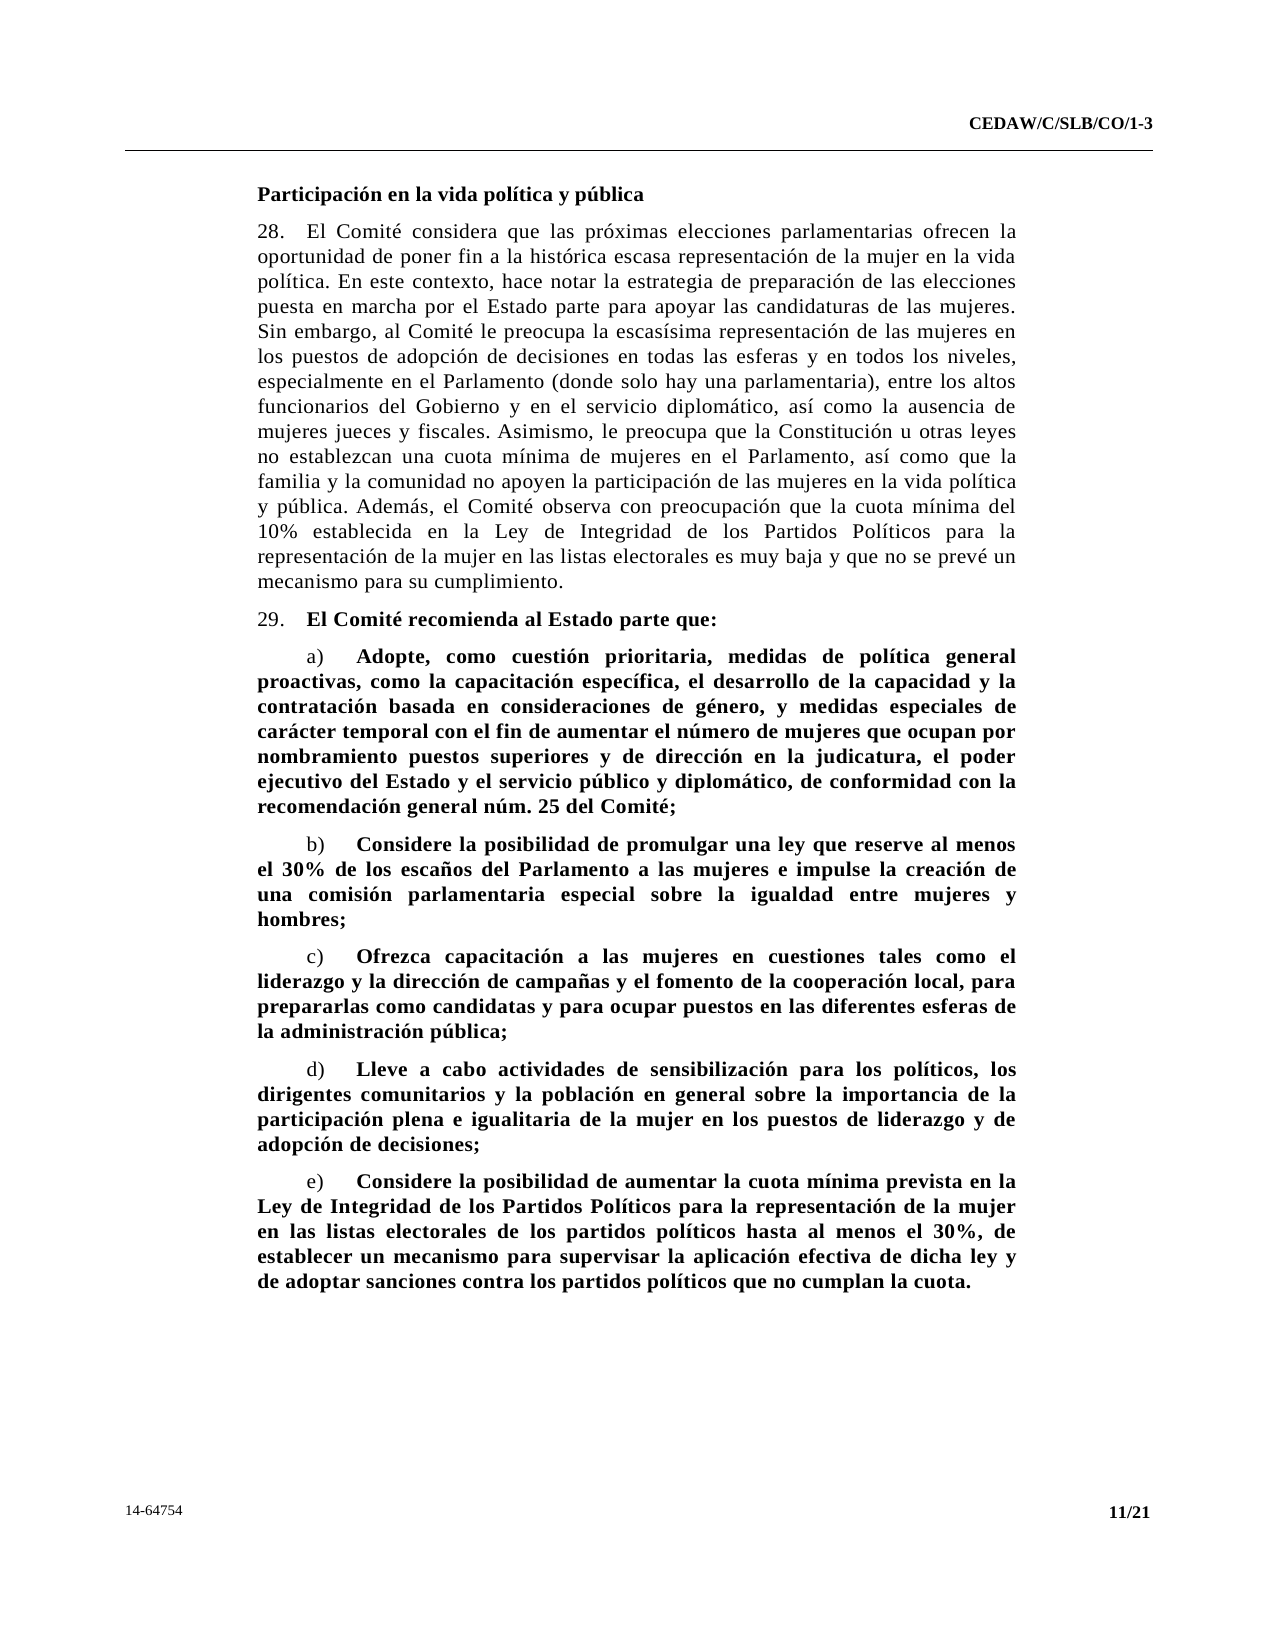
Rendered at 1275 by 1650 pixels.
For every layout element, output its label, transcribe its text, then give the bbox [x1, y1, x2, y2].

text d) Lleve a cabo actividades de sensibilización para los políticos, los dirigentes comunitarios y la población en general sobre la importancia de la participación plena e igualitaria de la mujer en los puestos de liderazgo y de adopción de decisiones; [257, 1056, 1018, 1156]
list El Comité considera que las próximas elecciones parlamentarias ofrecen la oportunidad de poner fin a la histórica escasa representación de la mujer en la vida política. En este contexto, hace notar la estrategia de preparación de las elecciones puesta en marcha por el Estado parte para apoyar las candidaturas de las mujeres. Sin embargo, al Comité le preocupa la escasísima representación de las mujeres en los puestos de adopción de decisiones en todas las esferas y en todos los niveles, especialmente en el Parlamento (donde solo hay una parlamentaria), entre los altos funcionarios del Gobierno y en el servicio diplomático, así como la ausencia de mujeres jueces y fiscales. Asimismo, le preocupa que la Constitución u otras leyes no establezcan una cuota mínima de mujeres en el Parlamento, así como que la familia y la comunidad no apoyen la participación de las mujeres en la vida política y pública. Además, el Comité observa con preocupación que la cuota mínima del 10% establecida en la Ley de Integridad de los Partidos Políticos para la representación de la mujer en las listas electorales es muy baja y que no se prevé un mecanismo para su cumplimiento. [257, 219, 1018, 594]
text a) Adopte, como cuestión prioritaria, medidas de política general proactivas, como la capacitación específica, el desarrollo de la capacidad y la contratación basada en consideraciones de género, y medidas especiales de carácter temporal con el fin de aumentar el número de mujeres que ocupan por nombramiento puestos superiores y de dirección en la judicatura, el poder ejecutivo del Estado y el servicio público y diplomático, de conformidad con la recomendación general núm. 25 del Comité; [257, 644, 1018, 819]
text e) Considere la posibilidad de aumentar la cuota mínima prevista en la Ley de Integridad de los Partidos Políticos para la representación de la mujer en las listas electorales de los partidos políticos hasta al menos el 30%, de establecer un mecanismo para supervisar la aplicación efectiva de dicha ley y de adoptar sanciones contra los partidos políticos que no cumplan la cuota. [257, 1169, 1018, 1294]
text c) Ofrezca capacitación a las mujeres en cuestiones tales como el liderazgo y la dirección de campañas y el fomento de la cooperación local, para prepararlas como candidatas y para ocupar puestos en las diferentes esferas de la administración pública; [257, 944, 1018, 1044]
list El Comité recomienda al Estado parte que: [257, 606, 1018, 631]
text b) Considere la posibilidad de promulgar una ley que reserve al menos el 30% de los escaños del Parlamento a las mujeres e impulse la creación de una comisión parlamentaria especial sobre la igualdad entre mujeres y hombres; [257, 831, 1018, 931]
text Participación en la vida política y pública [125, 181, 1019, 206]
